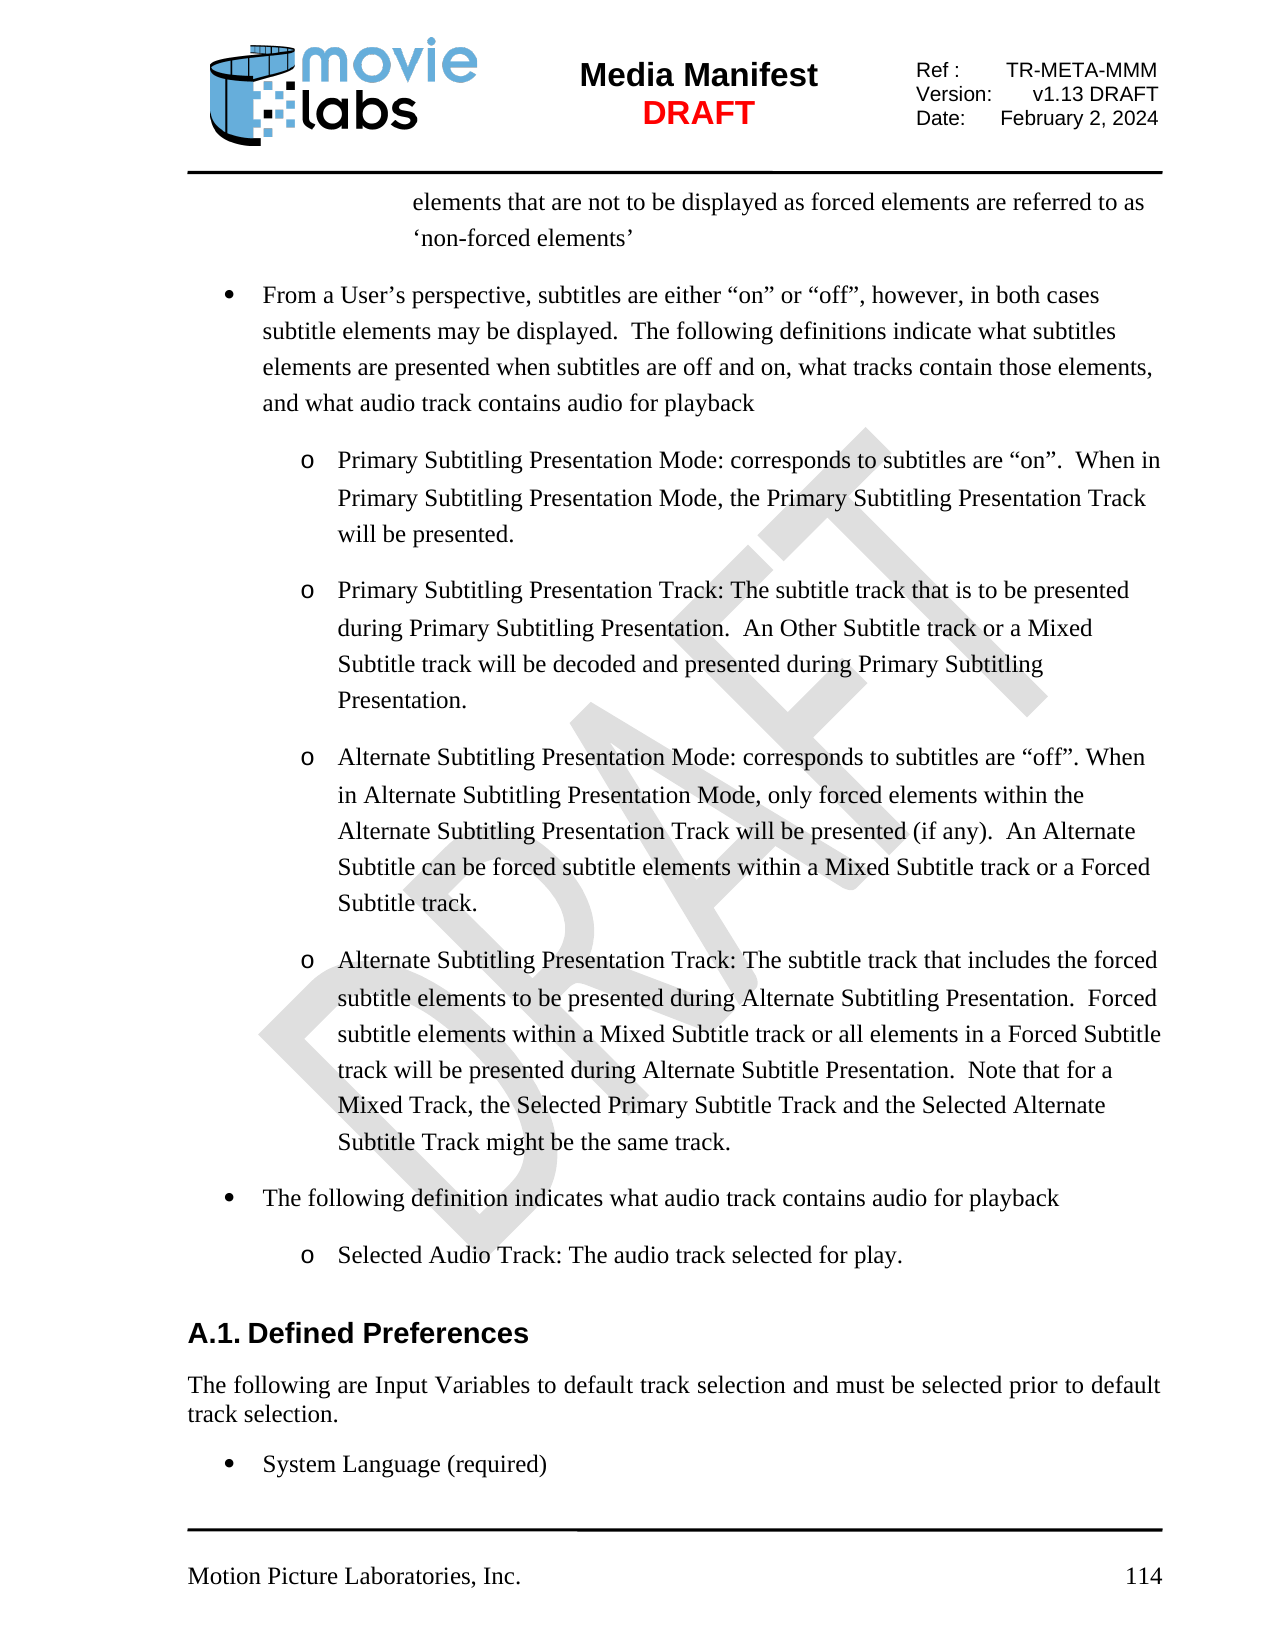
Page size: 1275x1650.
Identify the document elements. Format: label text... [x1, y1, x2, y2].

list From a User’s perspective, subtitles are either “on” or “off”, however, in both cases subtitle elements may be displayed. The following definitions indicate what subtitles elements are presented when subtitles are off and on, what tracks contain those elements, and what audio track contains audio for playback [225, 280, 1162, 417]
list Alternate Subtitling Presentation Track: The subtitle track that includes the forced subtitle elements to be presented during Alternate Subtitling Presentation. Forced subtitle elements within a Mixed Subtitle track or all elements in a Forced Subtitle track will be presented during Alternate Subtitle Presentation. Note that for a Mixed Track, the Selected Primary Subtitle Track and the Selected Alternate Subtitle Track might be the same track. [300, 945, 1162, 1155]
text The following are Input Variables to default track selection and must be selected prior to default track selection. [187, 1371, 1162, 1428]
list Selected Audio Track: The audio track selected for play. [300, 1240, 1162, 1271]
picture [210, 37, 478, 146]
list System Language (required) [225, 1449, 1162, 1478]
list The following definition indicates what audio track contains audio for playback [225, 1183, 1162, 1212]
text Defined Preferences [187, 1316, 1162, 1350]
list Primary Subtitling Presentation Track: The subtitle track that is to be presented during Primary Subtitling Presentation. An Other Subtitle track or a Mixed Subtitle track will be decoded and presented during Primary Subtitling Presentation. [300, 576, 1162, 714]
list Alternate Subtitling Presentation Mode: corresponds to subtitles are “off”. When in Alternate Subtitling Presentation Mode, only forced elements within the Alternate Subtitling Presentation Track will be presented (if any). An Alternate Subtitle can be forced subtitle elements within a Mixed Subtitle track or a Forced Subtitle track. [300, 742, 1162, 917]
list Primary Subtitling Presentation Mode: corresponds to subtitles are “on”. When in Primary Subtitling Presentation Mode, the Primary Subtitling Presentation Track will be presented. [300, 445, 1162, 547]
